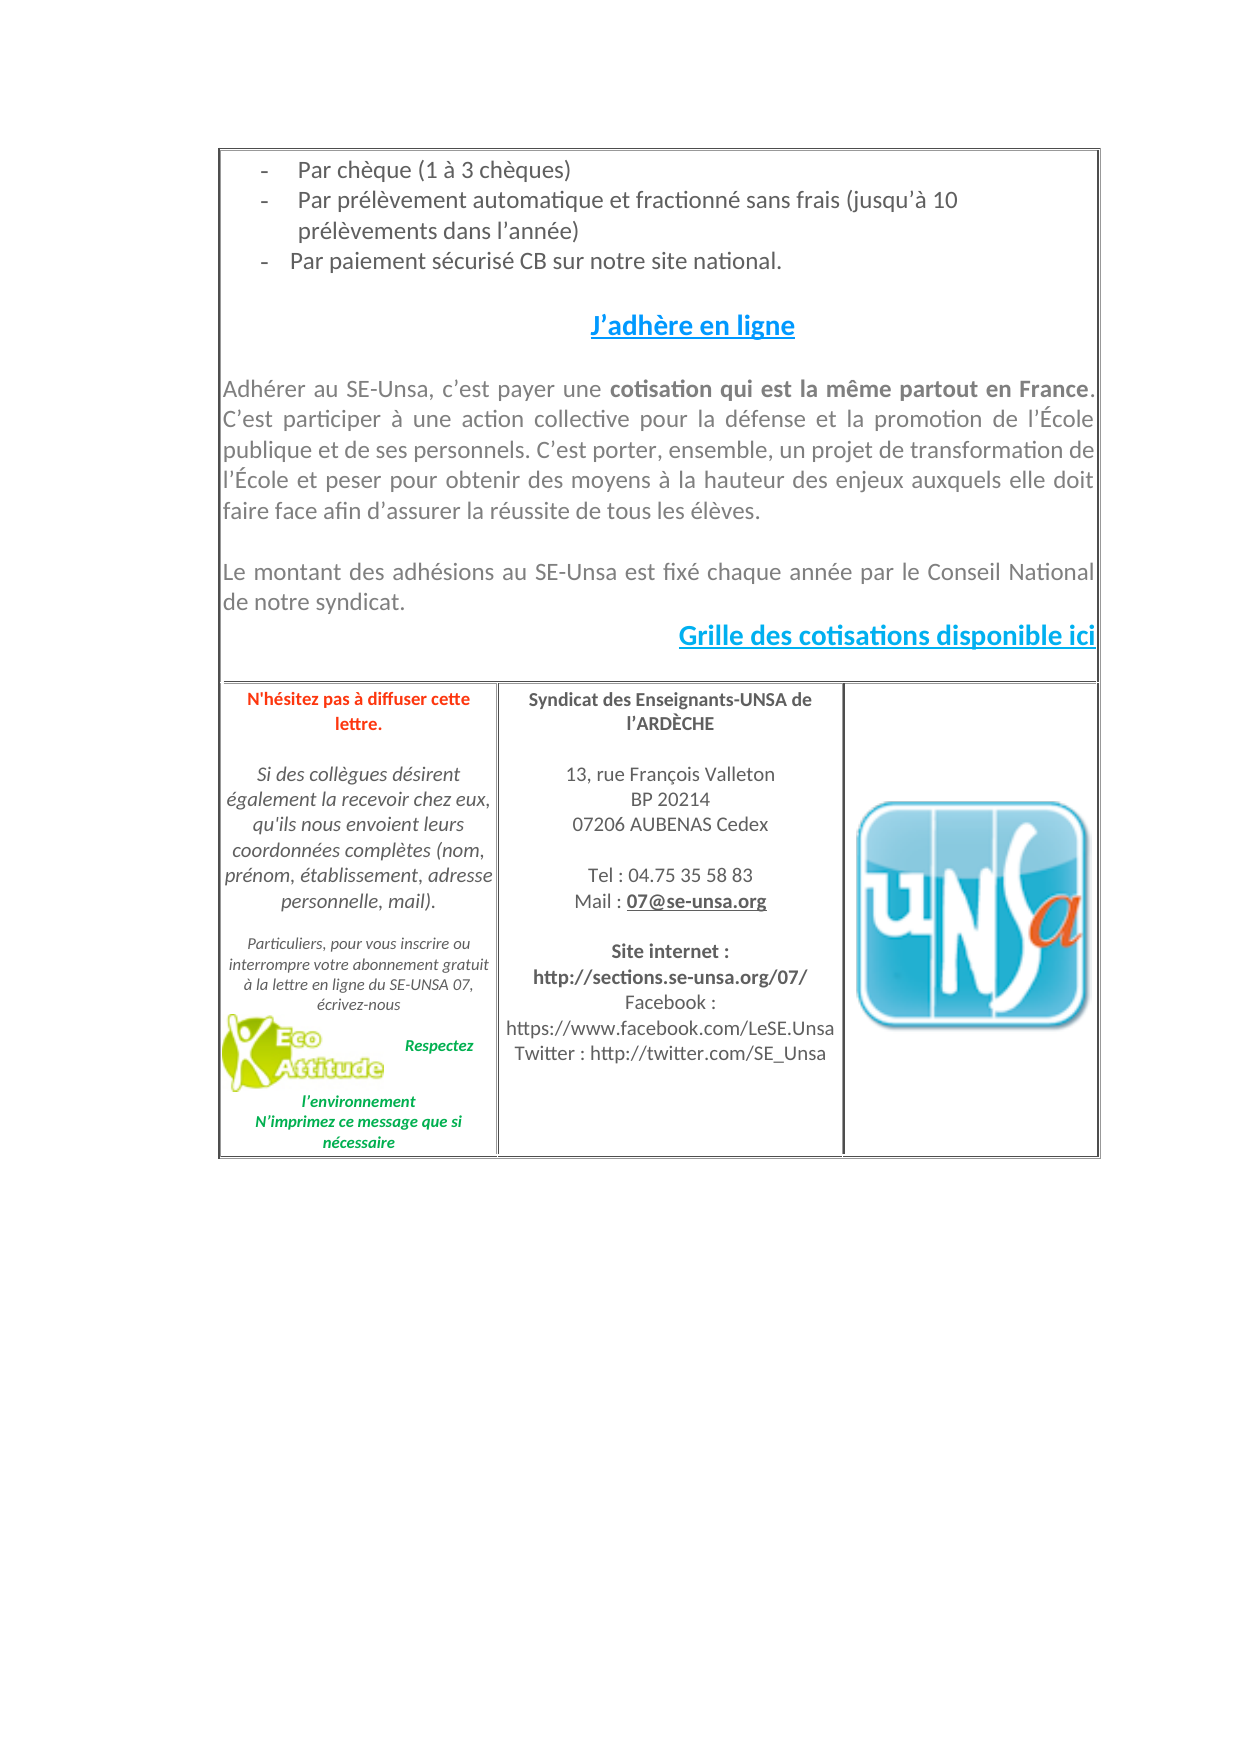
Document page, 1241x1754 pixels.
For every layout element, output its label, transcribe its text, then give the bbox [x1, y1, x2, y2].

table_cell N'hésitez pas à diffuser cette lettre. Si des collègues désirent également la recevoir chez eux, qu'ils nous envoient leurs coordonnées complètes (nom, prénom, établissement, adresse personnelle, mail). Particuliers, pour vous inscrire ou interrompre votre abonnement gratuit à la lettre en ligne du SE-UNSA 07, écrivez-nous Respectez l’environnement N’imprimez ce message que si nécessaire [220, 681, 498, 1156]
picture [855, 800, 1092, 1034]
picture [222, 1014, 384, 1092]
table_cell [843, 681, 1099, 1156]
table_cell Syndicat des Enseignants-UNSA de l’ARDÈCHE 13, rue François Valleton BP 20214 07206 AUBENAS Cedex Tel : 04.75 35 58 83 Mail : 07@se-unsa.org Site internet : http://sections.se-unsa.org/07/ Facebook : https://www.facebook.com/LeSE.Unsa Twitter : http://twitter.com/SE_Unsa [498, 684, 843, 1156]
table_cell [221, 151, 1097, 681]
